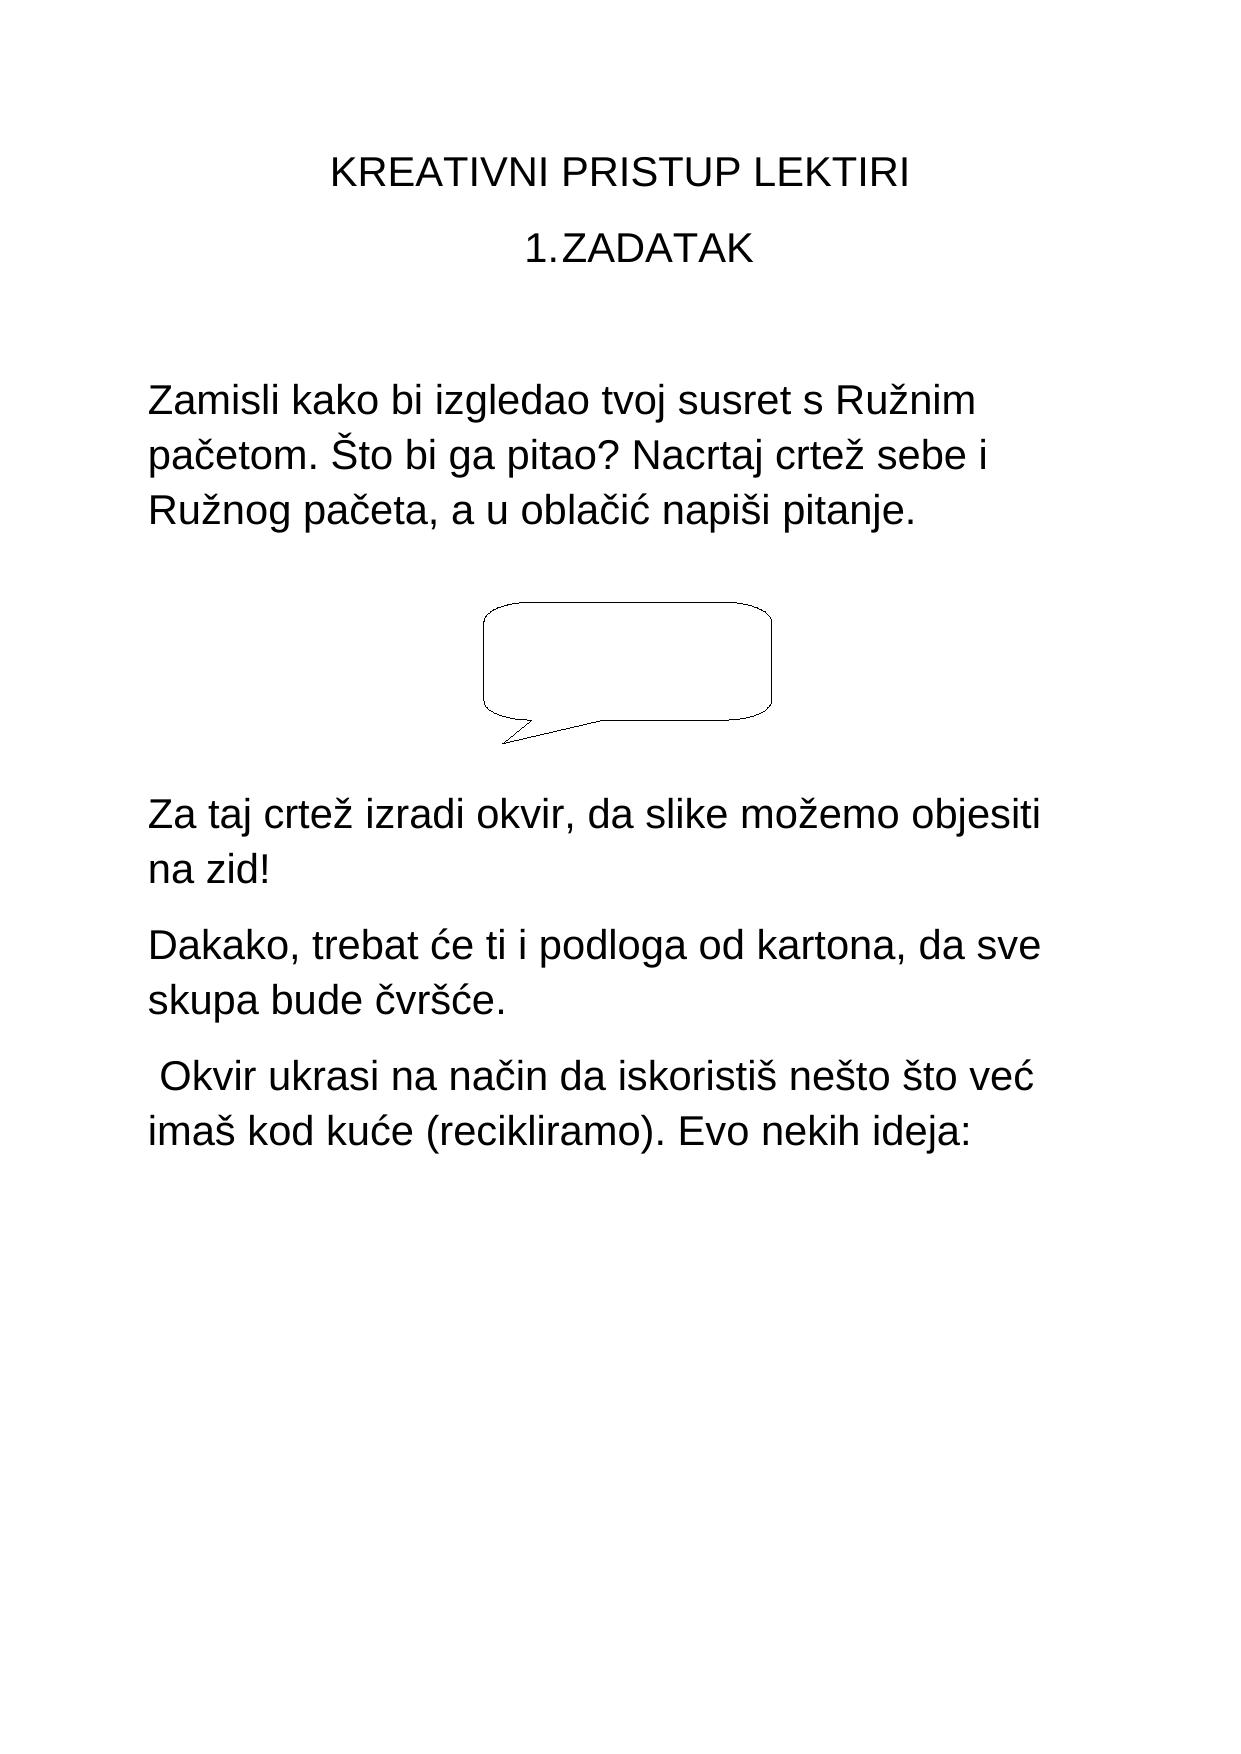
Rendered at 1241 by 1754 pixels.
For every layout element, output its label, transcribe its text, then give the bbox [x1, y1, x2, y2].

list ZADATAK [185, 223, 1093, 271]
text Okvir ukrasi na način da iskoristiš nešto što već imaš kod kuće (recikliramo). Evo nekih ideja: [148, 1051, 1093, 1154]
text KREATIVNI PRISTUP LEKTIRI [148, 148, 1093, 196]
text Zamisli kako bi izgledao tvoj susret s Ružnim pačetom. Što bi ga pitao? Nacrtaj crtež sebe i Ružnog pačeta, a u oblačić napiši pitanje. [148, 375, 1093, 533]
text Dakako, trebat će ti i podloga od kartona, da sve skupa bude čvršće. [148, 920, 1093, 1023]
text Za taj crtež izradi okvir, da slike možemo objesiti na zid! [148, 789, 1093, 892]
